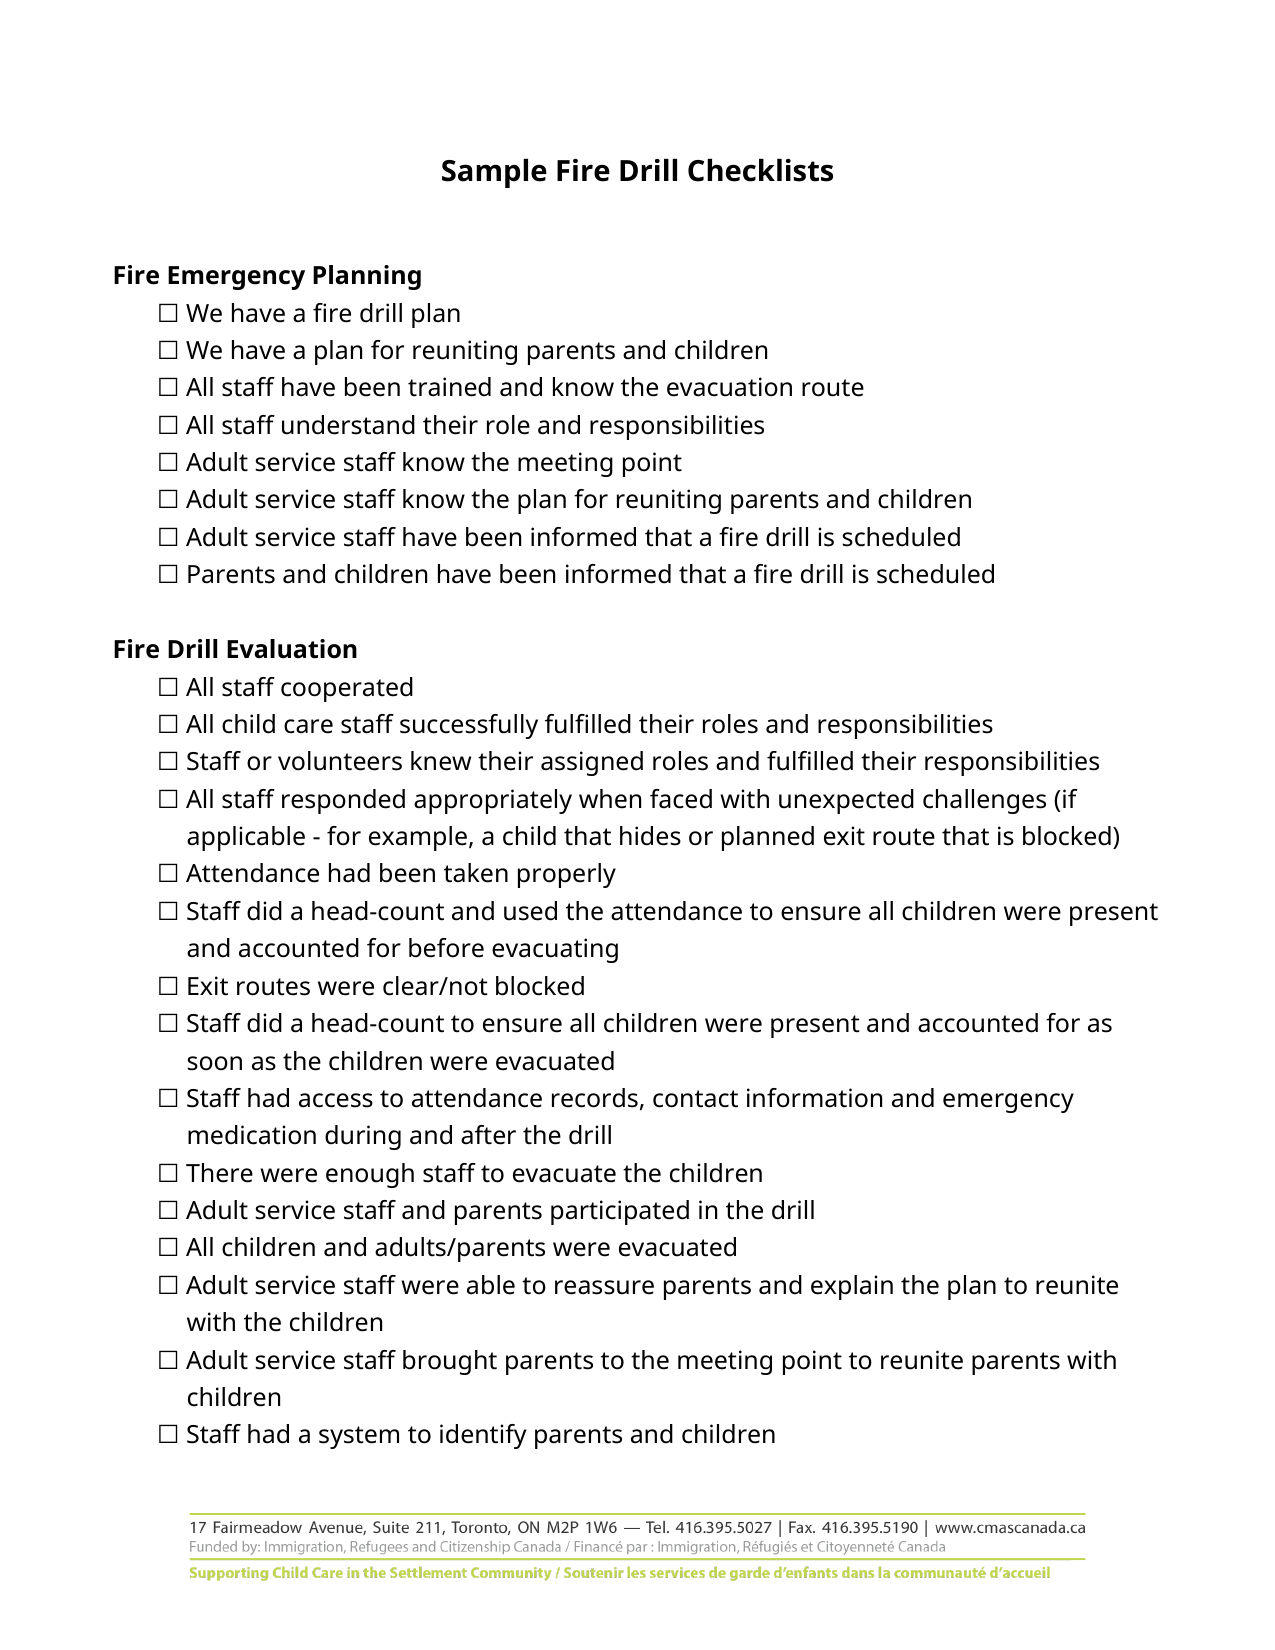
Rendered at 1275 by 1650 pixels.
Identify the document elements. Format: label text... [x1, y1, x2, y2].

text Sample Fire Drill Checklists [112, 150, 1162, 190]
text Staff did a head-count to ensure all children were present and accounted for as soon as the children were evacuated [157, 1006, 1162, 1077]
text Adult service staff were able to reassure parents and explain the plan to reunite with the children [157, 1267, 1162, 1339]
text Adult service staff have been informed that a fire drill is scheduled [157, 519, 1162, 554]
text Attendance had been taken properly [157, 856, 1162, 890]
text Parents and children have been informed that a fire drill is scheduled [157, 557, 1162, 591]
text We have a plan for reuniting parents and children [157, 333, 1162, 367]
text Adult service staff and parents participated in the drill [157, 1193, 1162, 1227]
text All staff cooperated [157, 669, 1162, 703]
picture [189, 1513, 1086, 1590]
text Staff or volunteers knew their assigned roles and fulfilled their responsibilities [157, 744, 1162, 778]
text Adult service staff know the plan for reuniting parents and children [157, 482, 1162, 516]
text All child care staff successfully fulfilled their roles and responsibilities [157, 707, 1162, 741]
text Exit routes were clear/not blocked [157, 968, 1162, 1002]
text Fire Drill Evaluation [112, 632, 1162, 666]
text All staff have been trained and know the evacuation route [157, 370, 1162, 404]
text Staff had access to attendance records, contact information and emergency medication during and after the drill [157, 1081, 1162, 1152]
text Staff had a system to identify parents and children [157, 1417, 1162, 1451]
text All staff responded appropriately when faced with unexpected challenges (if applicable - for example, a child that hides or planned exit route that is blocked) [157, 781, 1162, 853]
text There were enough staff to evacuate the children [157, 1155, 1162, 1189]
text All staff understand their role and responsibilities [157, 407, 1162, 441]
text All children and adults/parents were evacuated [157, 1230, 1162, 1264]
text Fire Emergency Planning [112, 258, 1162, 292]
text Staff did a head-count and used the attendance to ensure all children were present and accounted for before evacuating [157, 893, 1162, 965]
text We have a fire drill plan [157, 295, 1162, 329]
text Adult service staff brought parents to the meeting point to reunite parents with children [157, 1342, 1162, 1414]
text Adult service staff know the meeting point [157, 445, 1162, 479]
